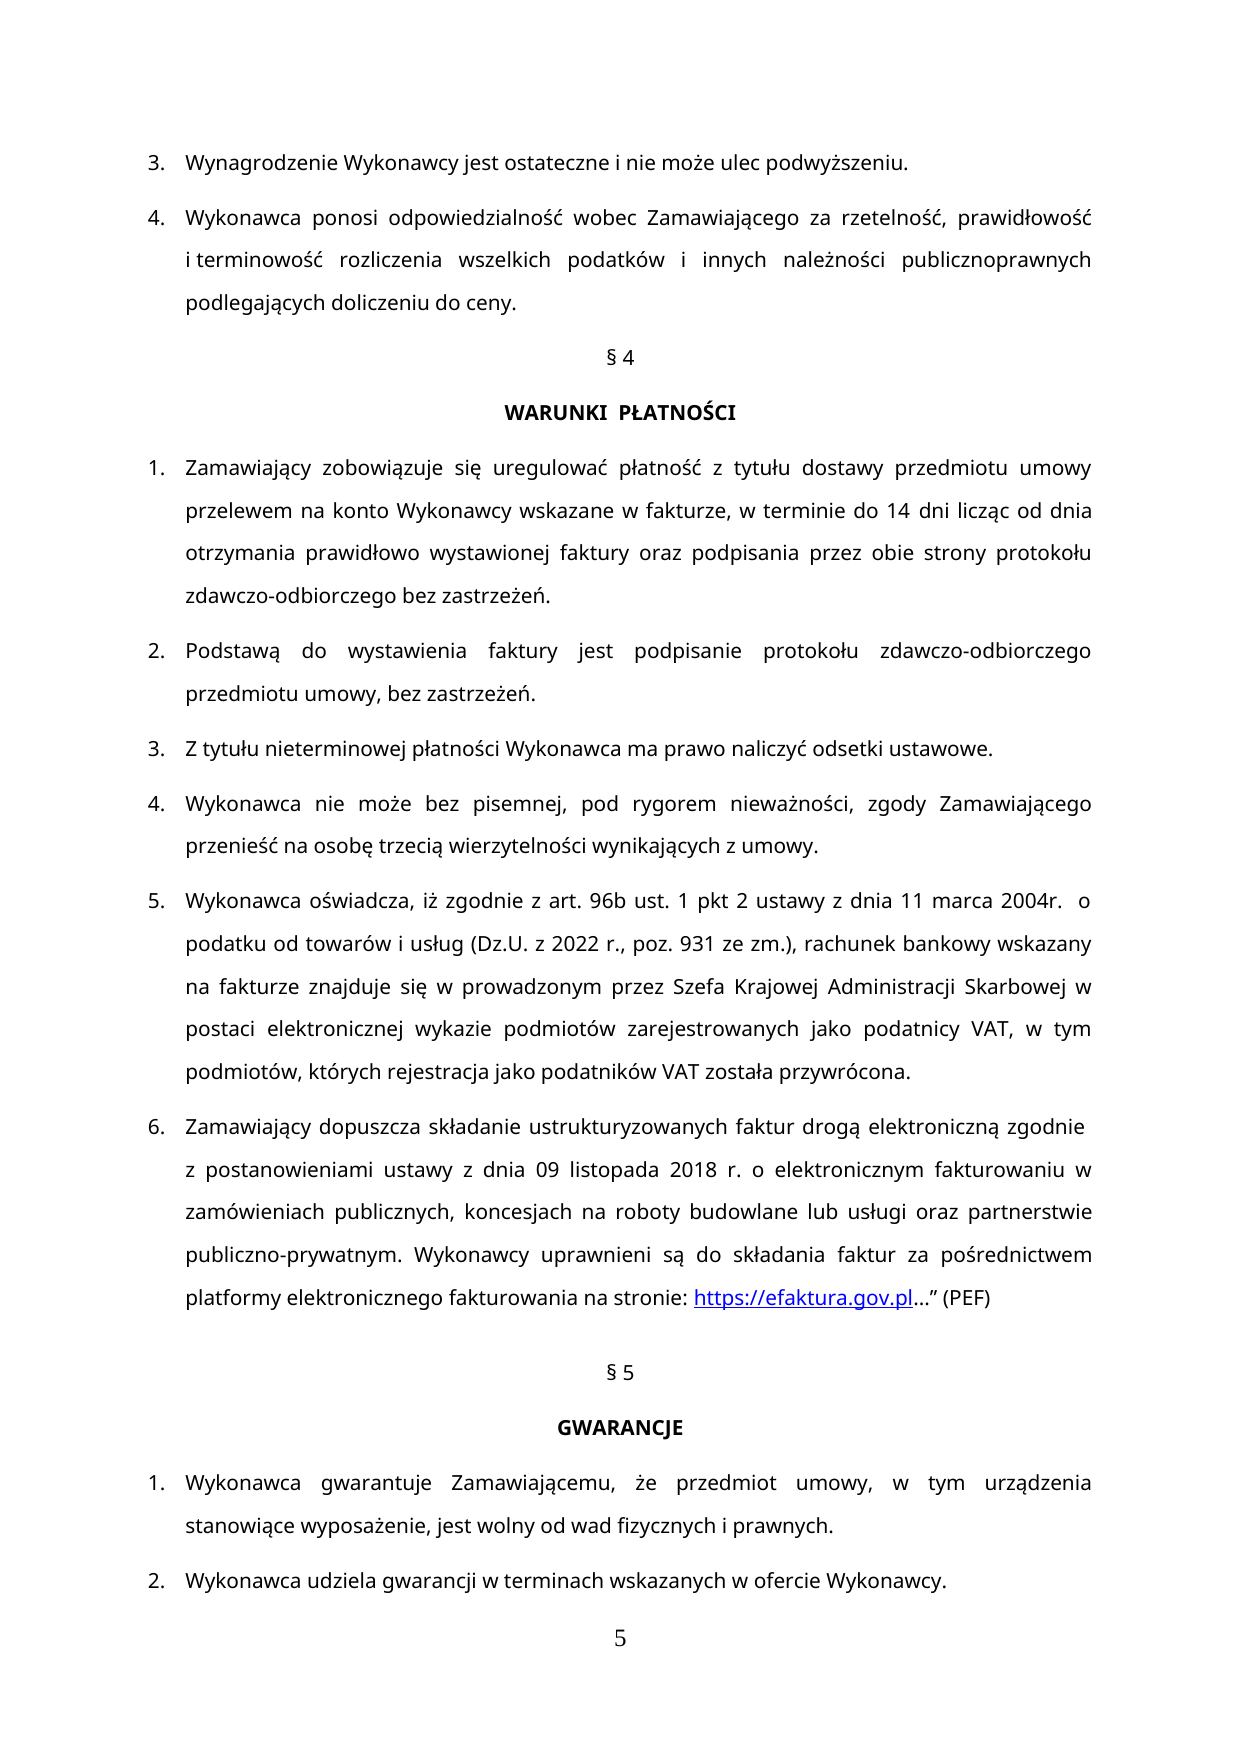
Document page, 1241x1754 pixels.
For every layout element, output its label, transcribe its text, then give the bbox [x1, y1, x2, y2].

text GWARANCJE [148, 1413, 1093, 1442]
list Zamawiający zobowiązuje się uregulować płatność z tytułu dostawy przedmiotu umowy przelewem na konto Wykonawcy wskazane w fakturze, w terminie do 14 dni licząc od dnia otrzymania prawidłowo wystawionej faktury oraz podpisania przez obie strony protokołu zdawczo-odbiorczego bez zastrzeżeń. [148, 453, 1093, 609]
list Z tytułu nieterminowej płatności Wykonawca ma prawo naliczyć odsetki ustawowe. [148, 734, 1093, 762]
text § 4 [148, 343, 1093, 371]
text § 5 [148, 1358, 1093, 1387]
list Wykonawca udziela gwarancji w terminach wskazanych w ofercie Wykonawcy. [148, 1566, 1093, 1594]
list Podstawą do wystawienia faktury jest podpisanie protokołu zdawczo-odbiorczego przedmiotu umowy, bez zastrzeżeń. [148, 636, 1093, 707]
list Wykonawca oświadcza, iż zgodnie z art. 96b ust. 1 pkt 2 ustawy z dnia 11 marca 2004r. o podatku od towarów i usług (Dz.U. z 2022 r., poz. 931 ze zm.), rachunek bankowy wskazany na fakturze znajduje się w prowadzonym przez Szefa Krajowej Administracji Skarbowej w postaci elektronicznej wykazie podmiotów zarejestrowanych jako podatnicy VAT, w tym podmiotów, których rejestracja jako podatników VAT została przywrócona. [148, 887, 1093, 1086]
list Wykonawca nie może bez pisemnej, pod rygorem nieważności, zgody Zamawiającego przenieść na osobę trzecią wierzytelności wynikających z umowy. [148, 789, 1093, 860]
list Zamawiający dopuszcza składanie ustrukturyzowanych faktur drogą elektroniczną zgodnie z postanowieniami ustawy z dnia 09 listopada 2018 r. o elektronicznym fakturowaniu w zamówieniach publicznych, koncesjach na roboty budowlane lub usługi oraz partnerstwie publiczno-prywatnym. Wykonawcy uprawnieni są do składania faktur za pośrednictwem platformy elektronicznego fakturowania na stronie: https://efaktura.gov.pl...” (PEF) [148, 1112, 1093, 1311]
list Wykonawca gwarantuje Zamawiającemu, że przedmiot umowy, w tym urządzenia stanowiące wyposażenie, jest wolny od wad fizycznych i prawnych. [148, 1468, 1093, 1539]
text WARUNKI PŁATNOŚCI [148, 398, 1093, 427]
list Wykonawca ponosi odpowiedzialność wobec Zamawiającego za rzetelność, prawidłowość i terminowość rozliczenia wszelkich podatków i innych należności publicznoprawnych podlegających doliczeniu do ceny. [148, 203, 1093, 316]
list Wynagrodzenie Wykonawcy jest ostateczne i nie może ulec podwyższeniu. [148, 148, 1093, 176]
